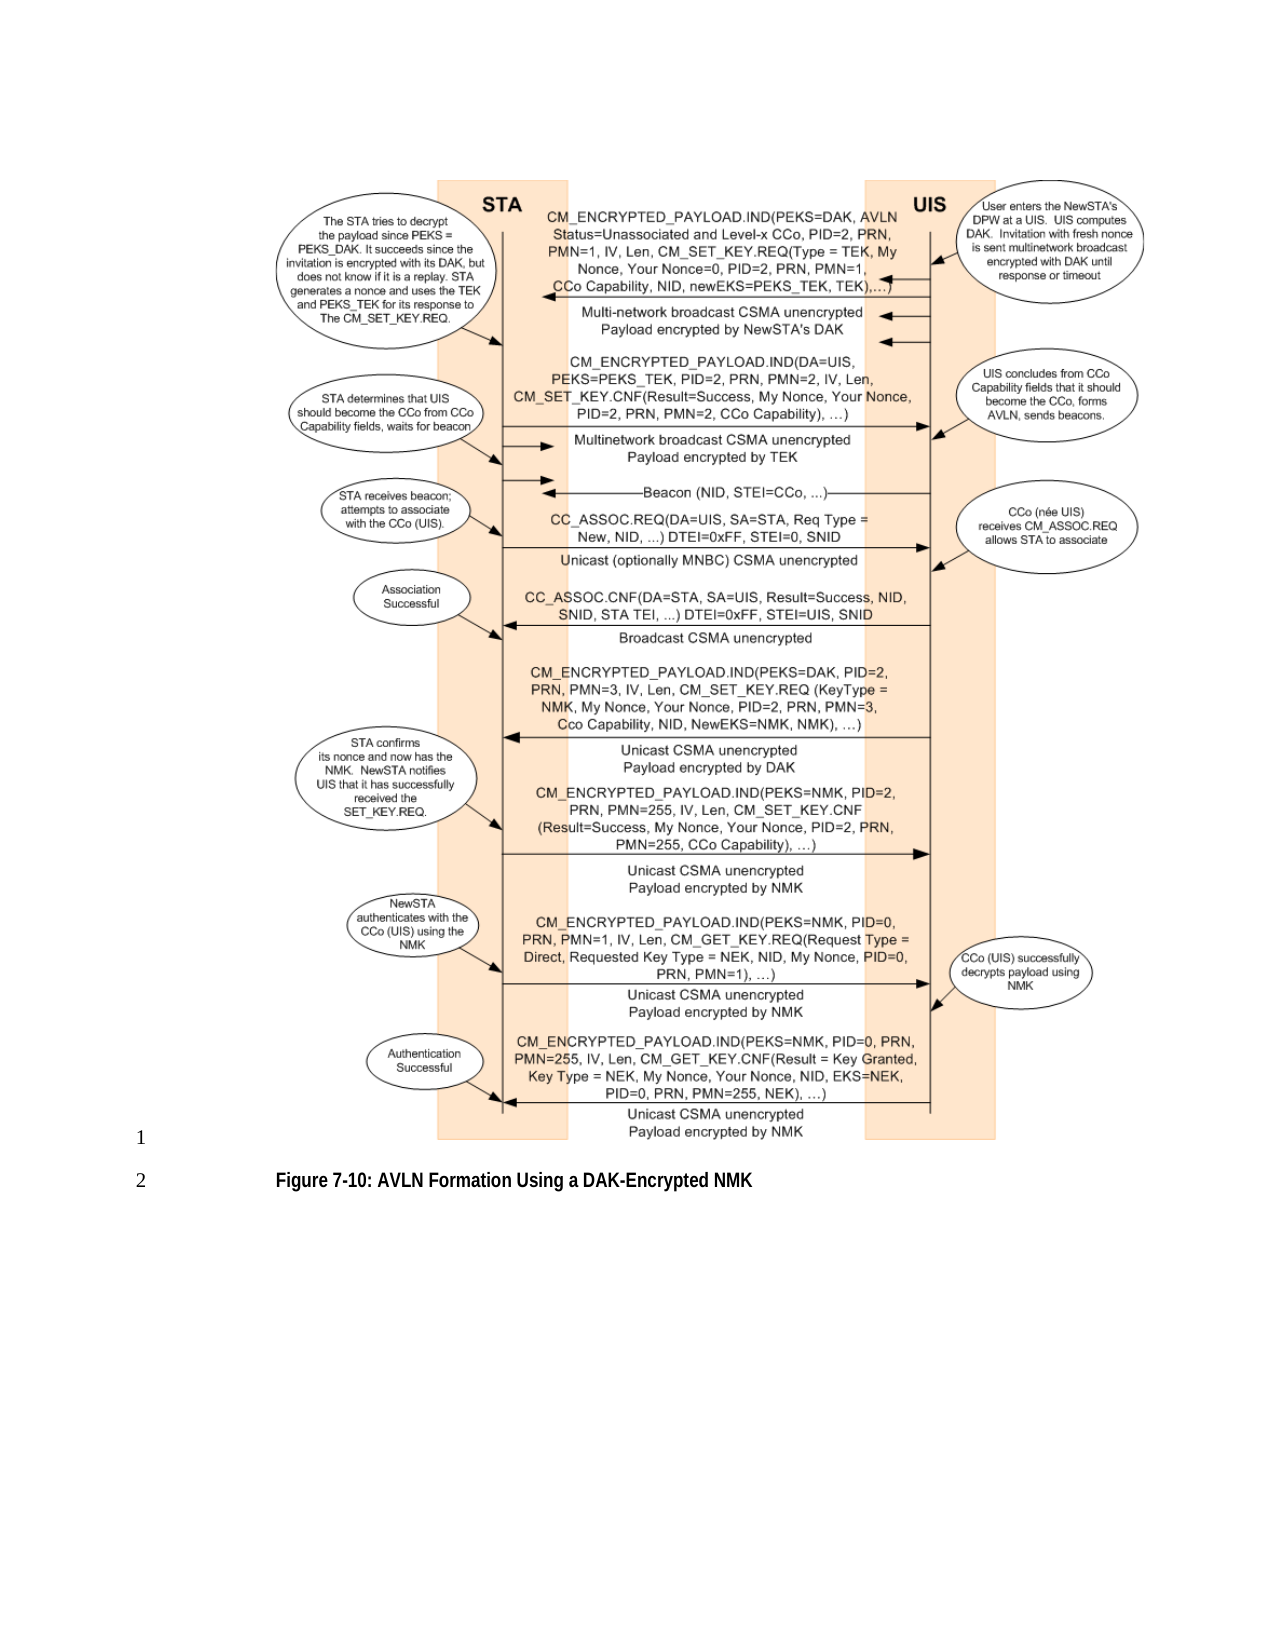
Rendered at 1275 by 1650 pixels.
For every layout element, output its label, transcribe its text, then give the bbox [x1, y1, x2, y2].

text Figure 7-10: AVLN Formation Using a DAK-Encrypted NMK [276, 1167, 1151, 1192]
picture [275, 180, 1145, 1145]
